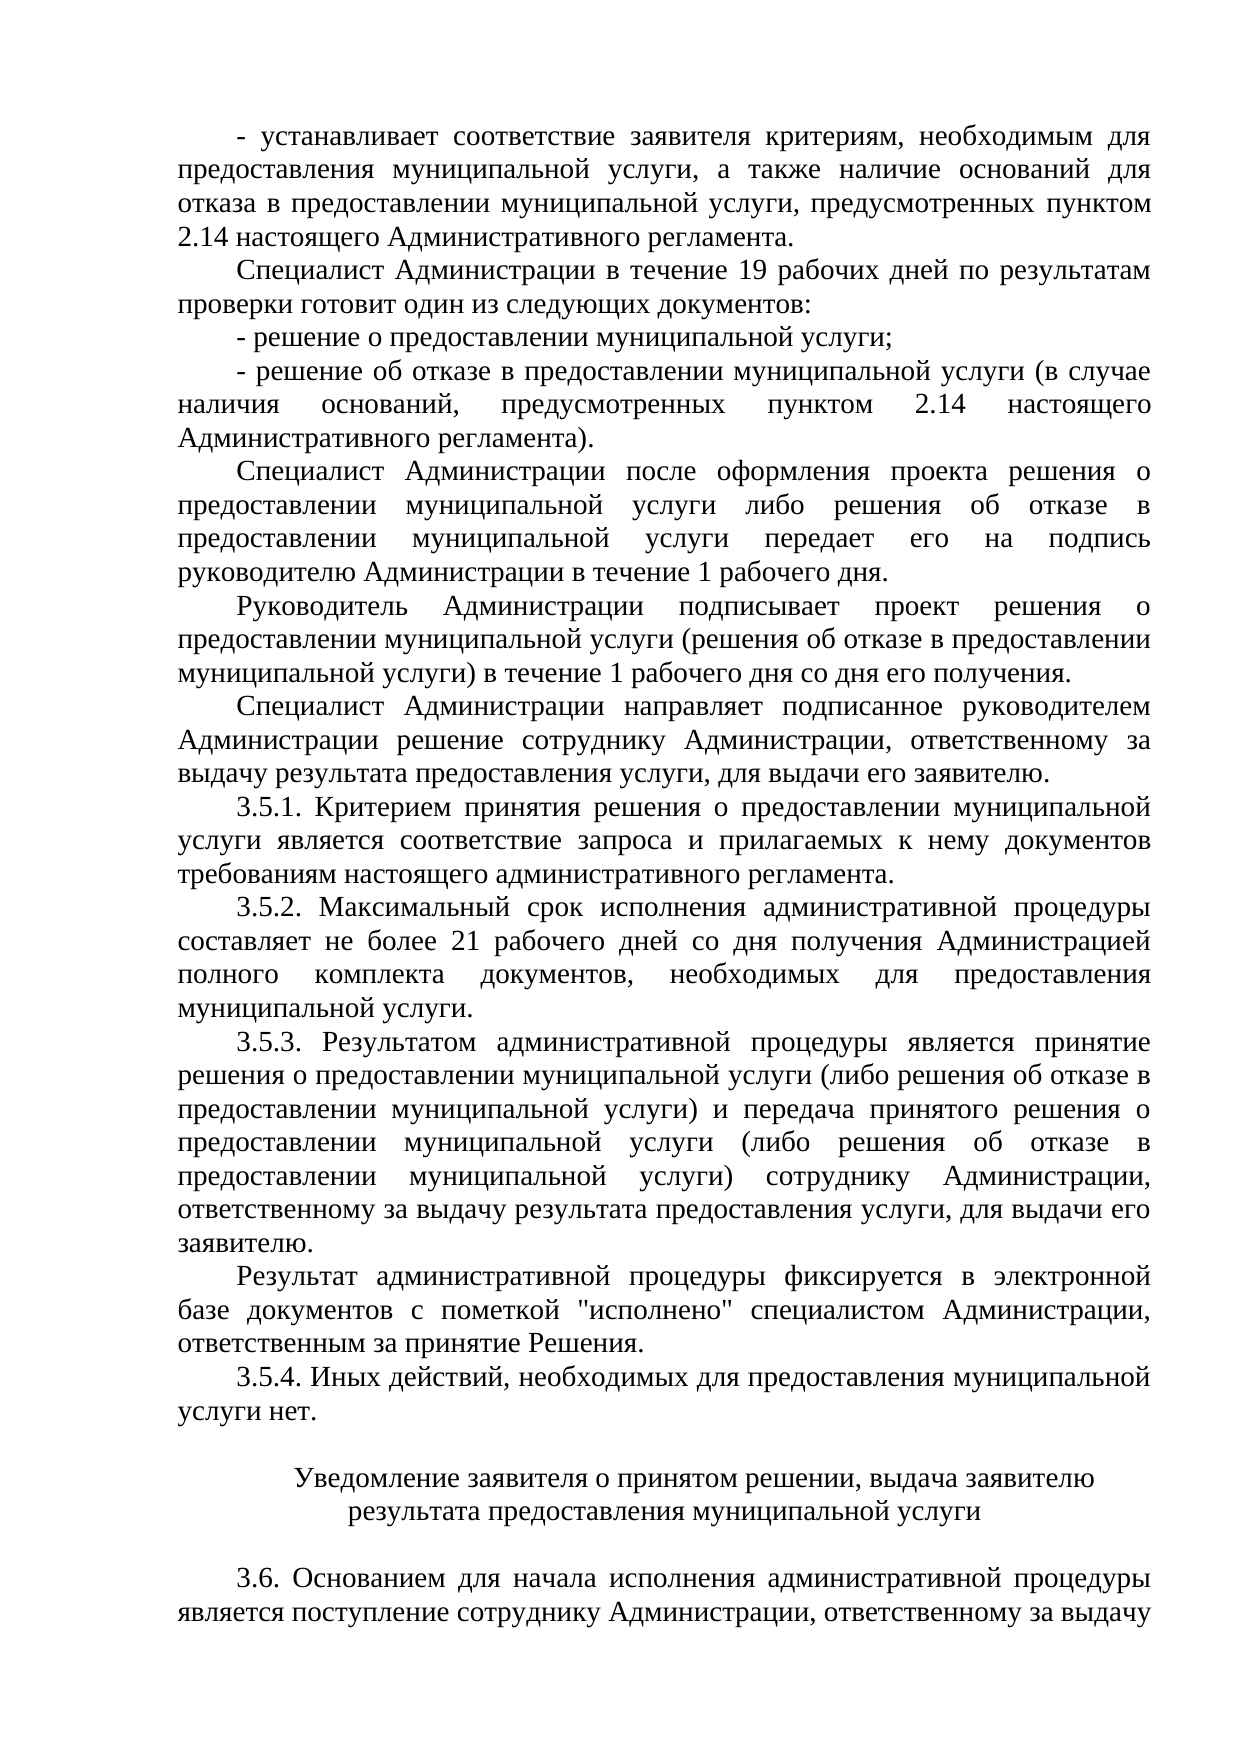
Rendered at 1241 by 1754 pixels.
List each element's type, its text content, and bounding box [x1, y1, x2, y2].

text 3.5.2. Максимальный срок исполнения административной процедуры составляет не более 21 рабочего дней со дня получения Администрацией полного комплекта документов, необходимых для предоставления муниципальной услуги. [177, 889, 1152, 1024]
text 3.5.3. Результатом административной процедуры является принятие решения о предоставлении муниципальной услуги (либо решения об отказе в предоставлении муниципальной услуги) и передача принятого решения о предоставлении муниципальной услуги (либо решения об отказе в предоставлении муниципальной услуги) сотруднику Администрации, ответственному за выдачу результата предоставления услуги, для выдачи его заявителю. [177, 1024, 1152, 1258]
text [177, 1560, 1152, 1627]
text Уведомление заявителя о принятом решении, выдача заявителю результата предоставления муниципальной услуги [177, 1460, 1152, 1527]
text Специалист Администрации в течение 19 рабочих дней по результатам проверки готовит один из следующих документов: [177, 252, 1152, 319]
text Специалист Администрации после оформления проекта решения о предоставлении муниципальной услуги либо решения об отказе в предоставлении муниципальной услуги передает его на подпись руководителю Администрации в течение 1 рабочего дня. [177, 453, 1152, 588]
text 3.5.1. Критерием принятия решения о предоставлении муниципальной услуги является соответствие запроса и прилагаемых к нему документов требованиям настоящего административного регламента. [177, 789, 1152, 889]
text Результат административной процедуры фиксируется в электронной базе документов с пометкой "исполнено" специалистом Администрации, ответственным за принятие Решения. [177, 1258, 1152, 1359]
text - решение о предоставлении муниципальной услуги; [177, 319, 1152, 353]
text Руководитель Администрации подписывает проект решения о предоставлении муниципальной услуги (решения об отказе в предоставлении муниципальной услуги) в течение 1 рабочего дня со дня его получения. [177, 588, 1152, 688]
text Специалист Администрации направляет подписанное руководителем Администрации решение сотруднику Администрации, ответственному за выдачу результата предоставления услуги, для выдачи его заявителю. [177, 688, 1152, 789]
text - решение об отказе в предоставлении муниципальной услуги (в случае наличия оснований, предусмотренных пунктом 2.14 настоящего Административного регламента). [177, 353, 1152, 453]
text 3.5.4. Иных действий, необходимых для предоставления муниципальной услуги нет. [177, 1359, 1152, 1426]
text - устанавливает соответствие заявителя критериям, необходимым для предоставления муниципальной услуги, а также наличие оснований для отказа в предоставлении муниципальной услуги, предусмотренных пунктом 2.14 настоящего Административного регламента. [177, 118, 1152, 252]
